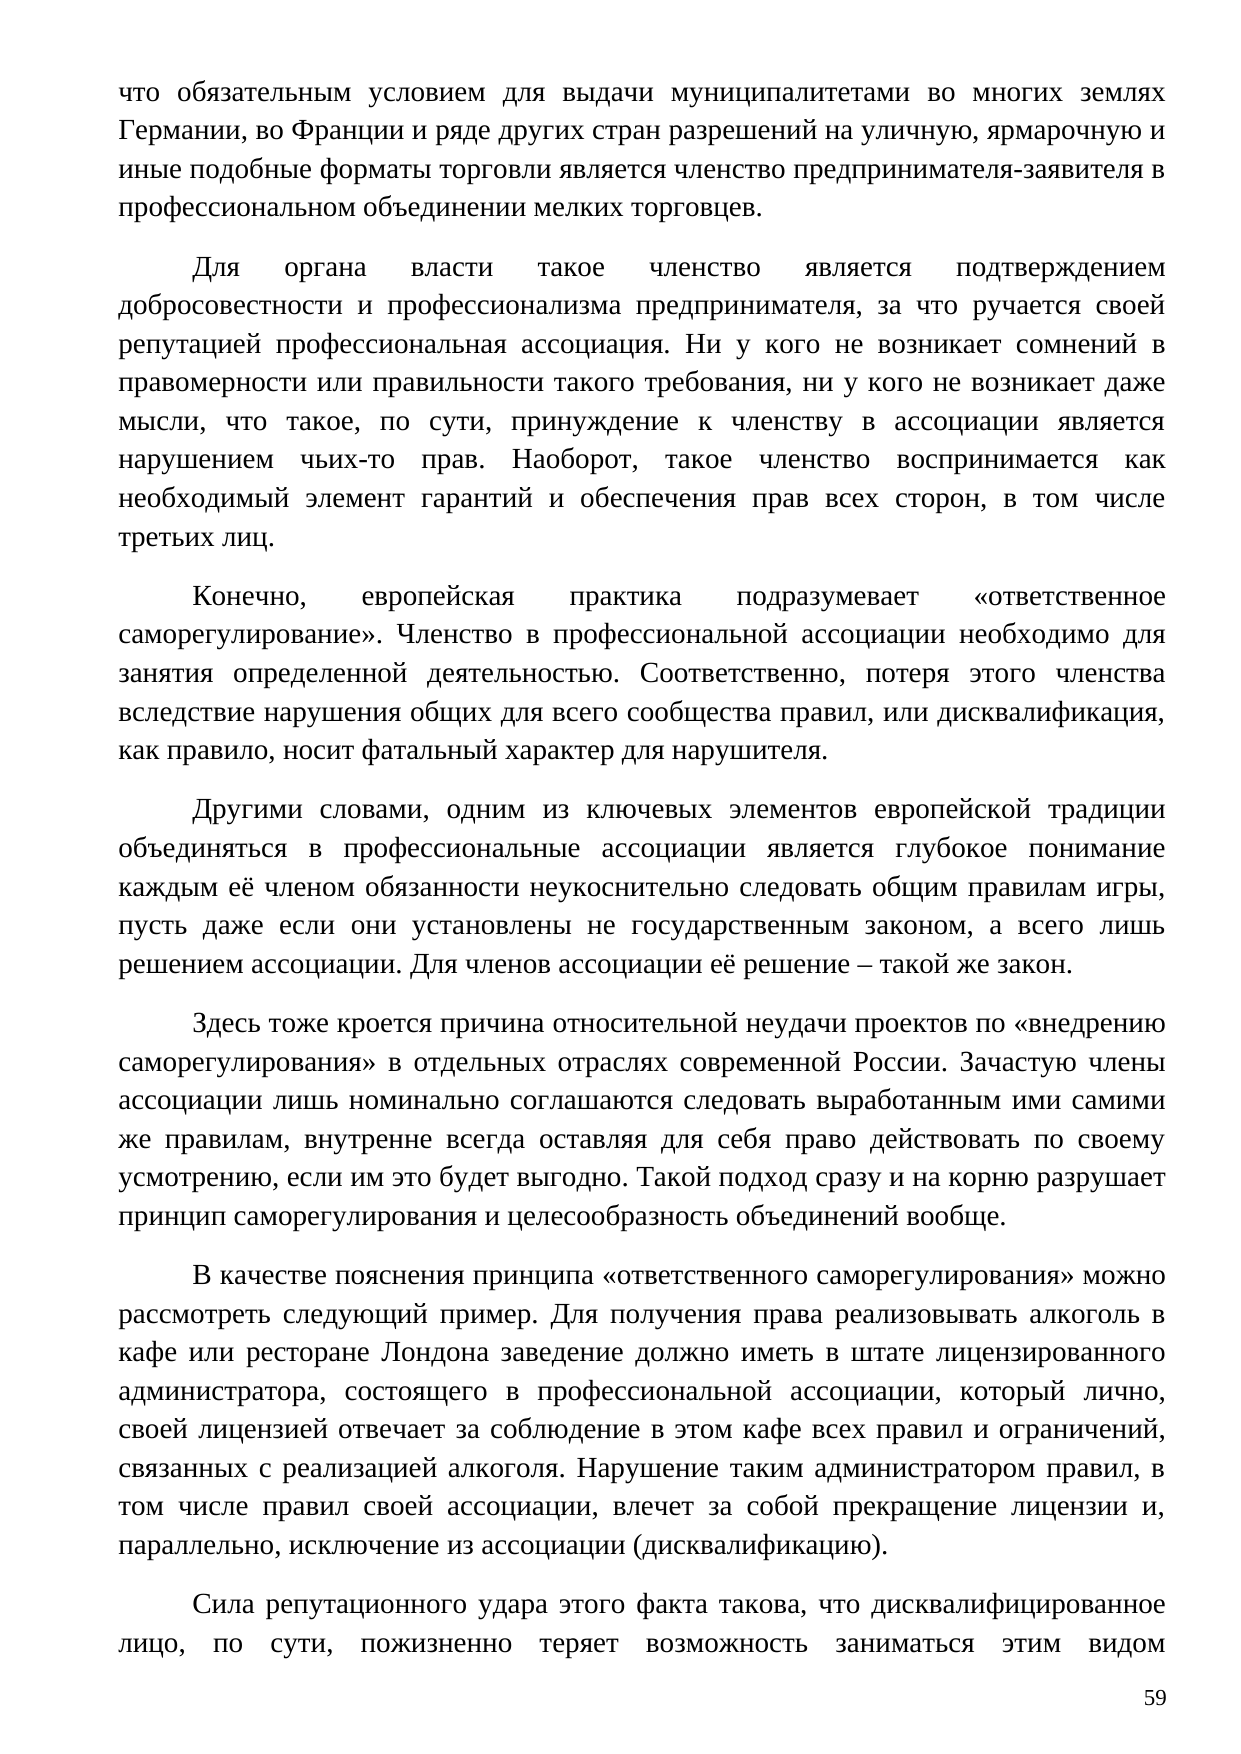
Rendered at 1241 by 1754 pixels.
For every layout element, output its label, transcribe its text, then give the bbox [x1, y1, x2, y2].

text Для органа власти такое членство является подтверждением добросовестности и профессионализма предпринимателя, за что ручается своей репутацией профессиональная ассоциация. Ни у кого не возникает сомнений в правомерности или правильности такого требования, ни у кого не возникает даже мысли, что такое, по сути, принуждение к членству в ассоциации является нарушением чьих-то прав. Наоборот, такое членство воспринимается как необходимый элемент гарантий и обеспечения прав всех сторон, в том числе третьих лиц. [118, 249, 1167, 552]
text Конечно, европейская практика подразумевает «ответственное саморегулирование». Членство в профессиональной ассоциации необходимо для занятия определенной деятельностью. Соответственно, потеря этого членства вследствие нарушения общих для всего сообщества правил, или дисквалификация, как правило, носит фатальный характер для нарушителя. [118, 578, 1167, 766]
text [118, 1586, 1167, 1658]
text Другими словами, одним из ключевых элементов европейской традиции объединяться в профессиональные ассоциации является глубокое понимание каждым её членом обязанности неукоснительно следовать общим правилам игры, пусть даже если они установлены не государственным законом, а всего лишь решением ассоциации. Для членов ассоциации её решение – такой же закон. [118, 792, 1167, 979]
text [118, 74, 1167, 223]
text Здесь тоже кроется причина относительной неудачи проектов по «внедрению саморегулирования» в отдельных отраслях современной России. Зачастую члены ассоциации лишь номинально соглашаются следовать выработанным ими самими же правилам, внутренне всегда оставляя для себя право действовать по своему усмотрению, если им это будет выгодно. Такой подход сразу и на корню разрушает принцип саморегулирования и целесообразность объединений вообще. [118, 1005, 1167, 1231]
text В качестве пояснения принципа «ответственного саморегулирования» можно рассмотреть следующий пример. Для получения права реализовывать алкоголь в кафе или ресторане Лондона заведение должно иметь в штате лицензированного администратора, состоящего в профессиональной ассоциации, который лично, своей лицензией отвечает за соблюдение в этом кафе всех правил и ограничений, связанных с реализацией алкоголя. Нарушение таким администратором правил, в том числе правил своей ассоциации, влечет за собой прекращение лицензии и, параллельно, исключение из ассоциации (дисквалификацию). [118, 1257, 1167, 1561]
